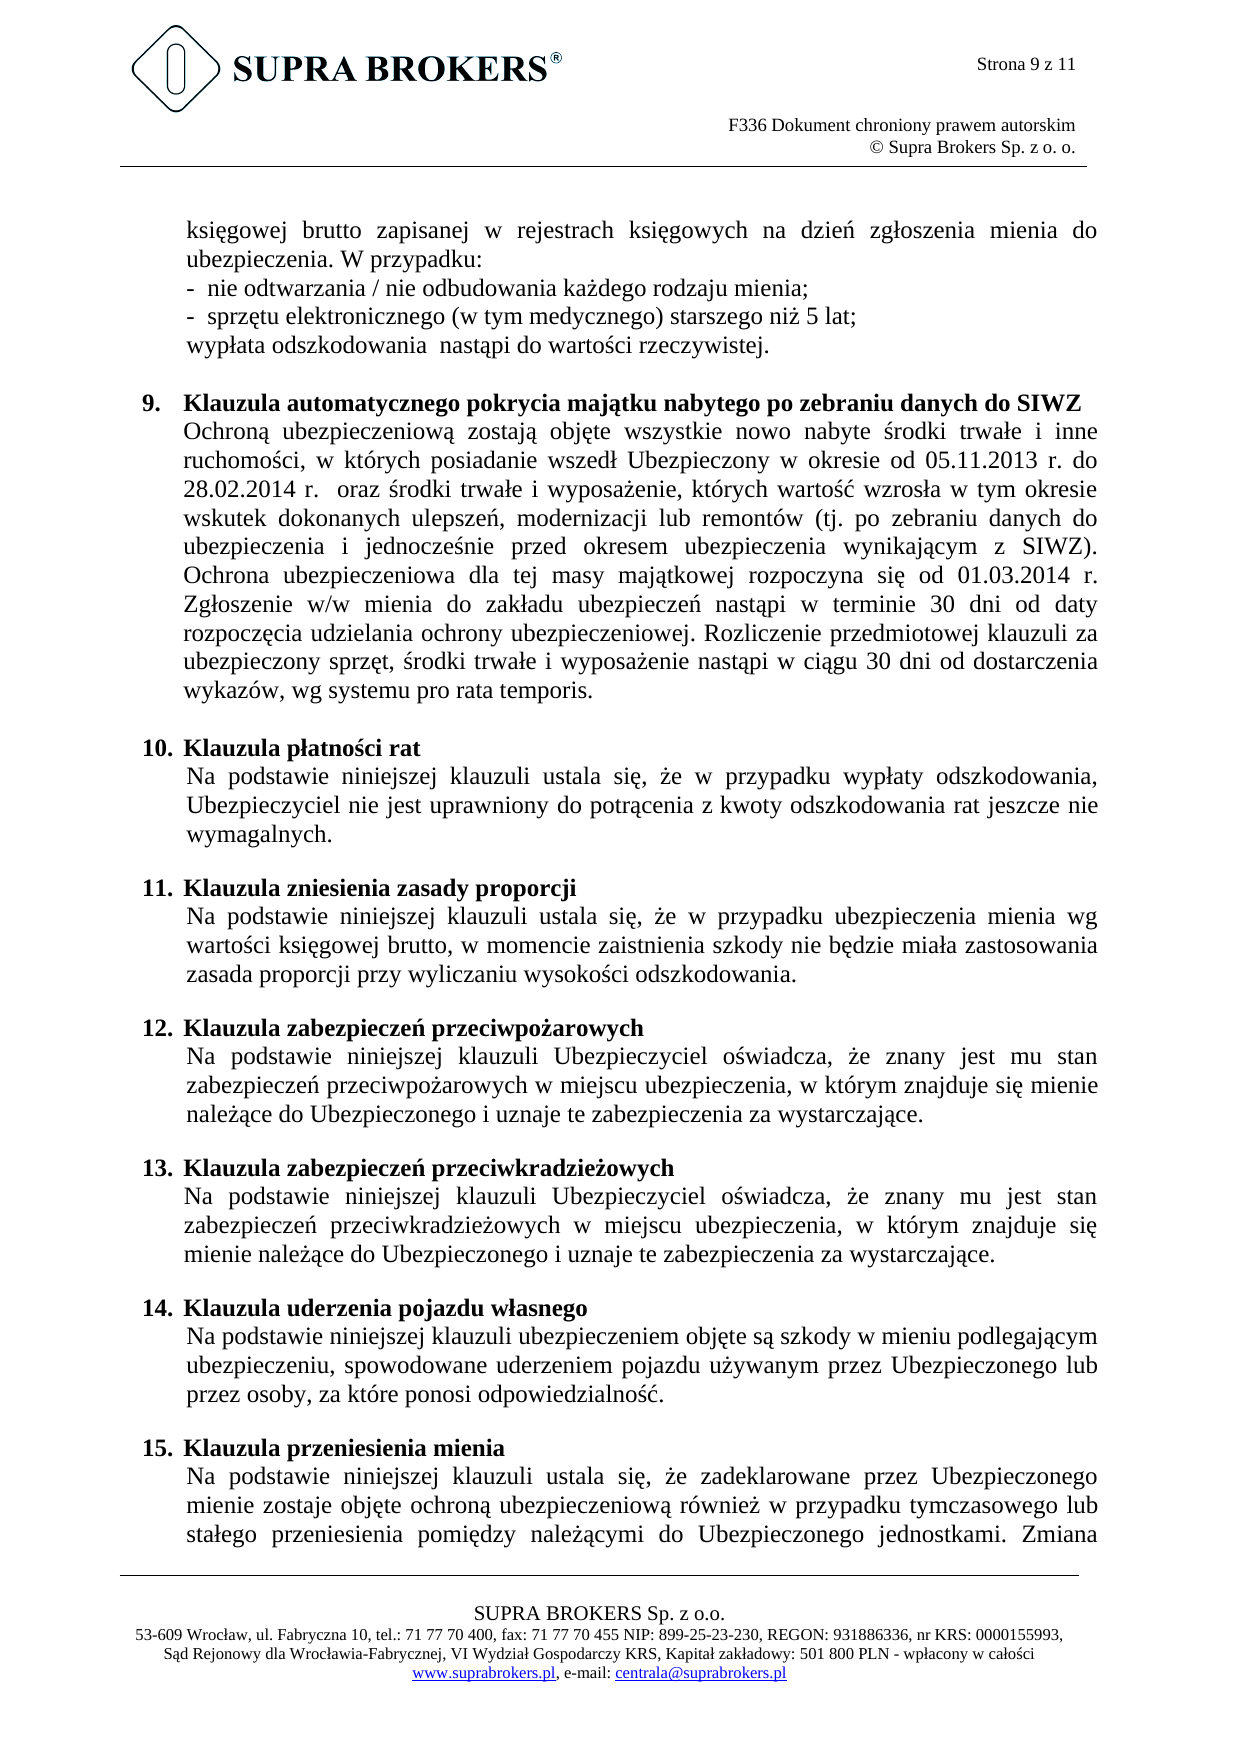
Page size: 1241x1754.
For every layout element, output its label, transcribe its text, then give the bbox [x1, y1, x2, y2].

text wypłata odszkodowania nastąpi do wartości rzeczywistej. [186, 330, 1099, 359]
text Ochroną ubezpieczeniową zostają objęte wszystkie nowo nabyte środki trwałe i inne ruchomości, w których posiadanie wszedł Ubezpieczony w okresie od 05.11.2013 r. do 28.02.2014 r. oraz środki trwałe i wyposażenie, których wartość wzrosła w tym okresie wskutek dokonanych ulepszeń, modernizacji lub remontów (tj. po zebraniu danych do ubezpieczenia i jednocześnie przed okresem ubezpieczenia wynikającym z SIWZ). Ochrona ubezpieczeniowa dla tej masy majątkowej rozpoczyna się od 01.03.2014 r. Zgłoszenie w/w mienia do zakładu ubezpieczeń nastąpi w terminie 30 dni od daty rozpoczęcia udzielania ochrony ubezpieczeniowej. Rozliczenie przedmiotowej klauzuli za ubezpieczony sprzęt, środki trwałe i wyposażenie nastąpi w ciągu 30 dni od dostarczenia wykazów, wg systemu pro rata temporis. [183, 416, 1099, 704]
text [186, 1461, 1099, 1548]
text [186, 215, 1099, 273]
text Na podstawie niniejszej klauzuli ubezpieczeniem objęte są szkody w mieniu podlegającym ubezpieczeniu, spowodowane uderzeniem pojazdu używanym przez Ubezpieczonego lub przez osoby, za które ponosi odpowiedzialność. [186, 1321, 1099, 1408]
list Klauzula automatycznego pokrycia majątku nabytego po zebraniu danych do SIWZ [142, 388, 1099, 416]
text Na podstawie niniejszej klauzuli ustala się, że w przypadku wypłaty odszkodowania, Ubezpieczyciel nie jest uprawniony do potrącenia z kwoty odszkodowania rat jeszcze nie wymagalnych. [186, 761, 1099, 848]
text Na podstawie niniejszej klauzuli ustala się, że w przypadku ubezpieczenia mienia wg wartości księgowej brutto, w momencie zaistnienia szkody nie będzie miała zastosowania zasada proporcji przy wyliczaniu wysokości odszkodowania. [186, 901, 1099, 988]
list Klauzula zniesienia zasady proporcji [142, 873, 1098, 901]
text - nie odtwarzania / nie odbudowania każdego rodzaju mienia; [186, 273, 1099, 301]
list Klauzula płatności rat [142, 733, 1099, 761]
text Na podstawie niniejszej klauzuli Ubezpieczyciel oświadcza, że znany jest mu stan zabezpieczeń przeciwpożarowych w miejscu ubezpieczenia, w którym znajduje się mienie należące do Ubezpieczonego i uznaje te zabezpieczenia za wystarczające. [186, 1041, 1099, 1128]
text Na podstawie niniejszej klauzuli Ubezpieczyciel oświadcza, że znany mu jest stan zabezpieczeń przeciwkradzieżowych w miejscu ubezpieczenia, w którym znajduje się mienie należące do Ubezpieczonego i uznaje te zabezpieczenia za wystarczające. [184, 1181, 1098, 1268]
list Klauzula uderzenia pojazdu własnego [142, 1293, 1098, 1321]
picture [130, 23, 592, 115]
list Klauzula zabezpieczeń przeciwpożarowych [142, 1013, 1098, 1041]
text - sprzętu elektronicznego (w tym medycznego) starszego niż 5 lat; [186, 301, 1099, 330]
list Klauzula zabezpieczeń przeciwkradzieżowych [142, 1153, 1098, 1181]
list Klauzula przeniesienia mienia [142, 1433, 1098, 1461]
